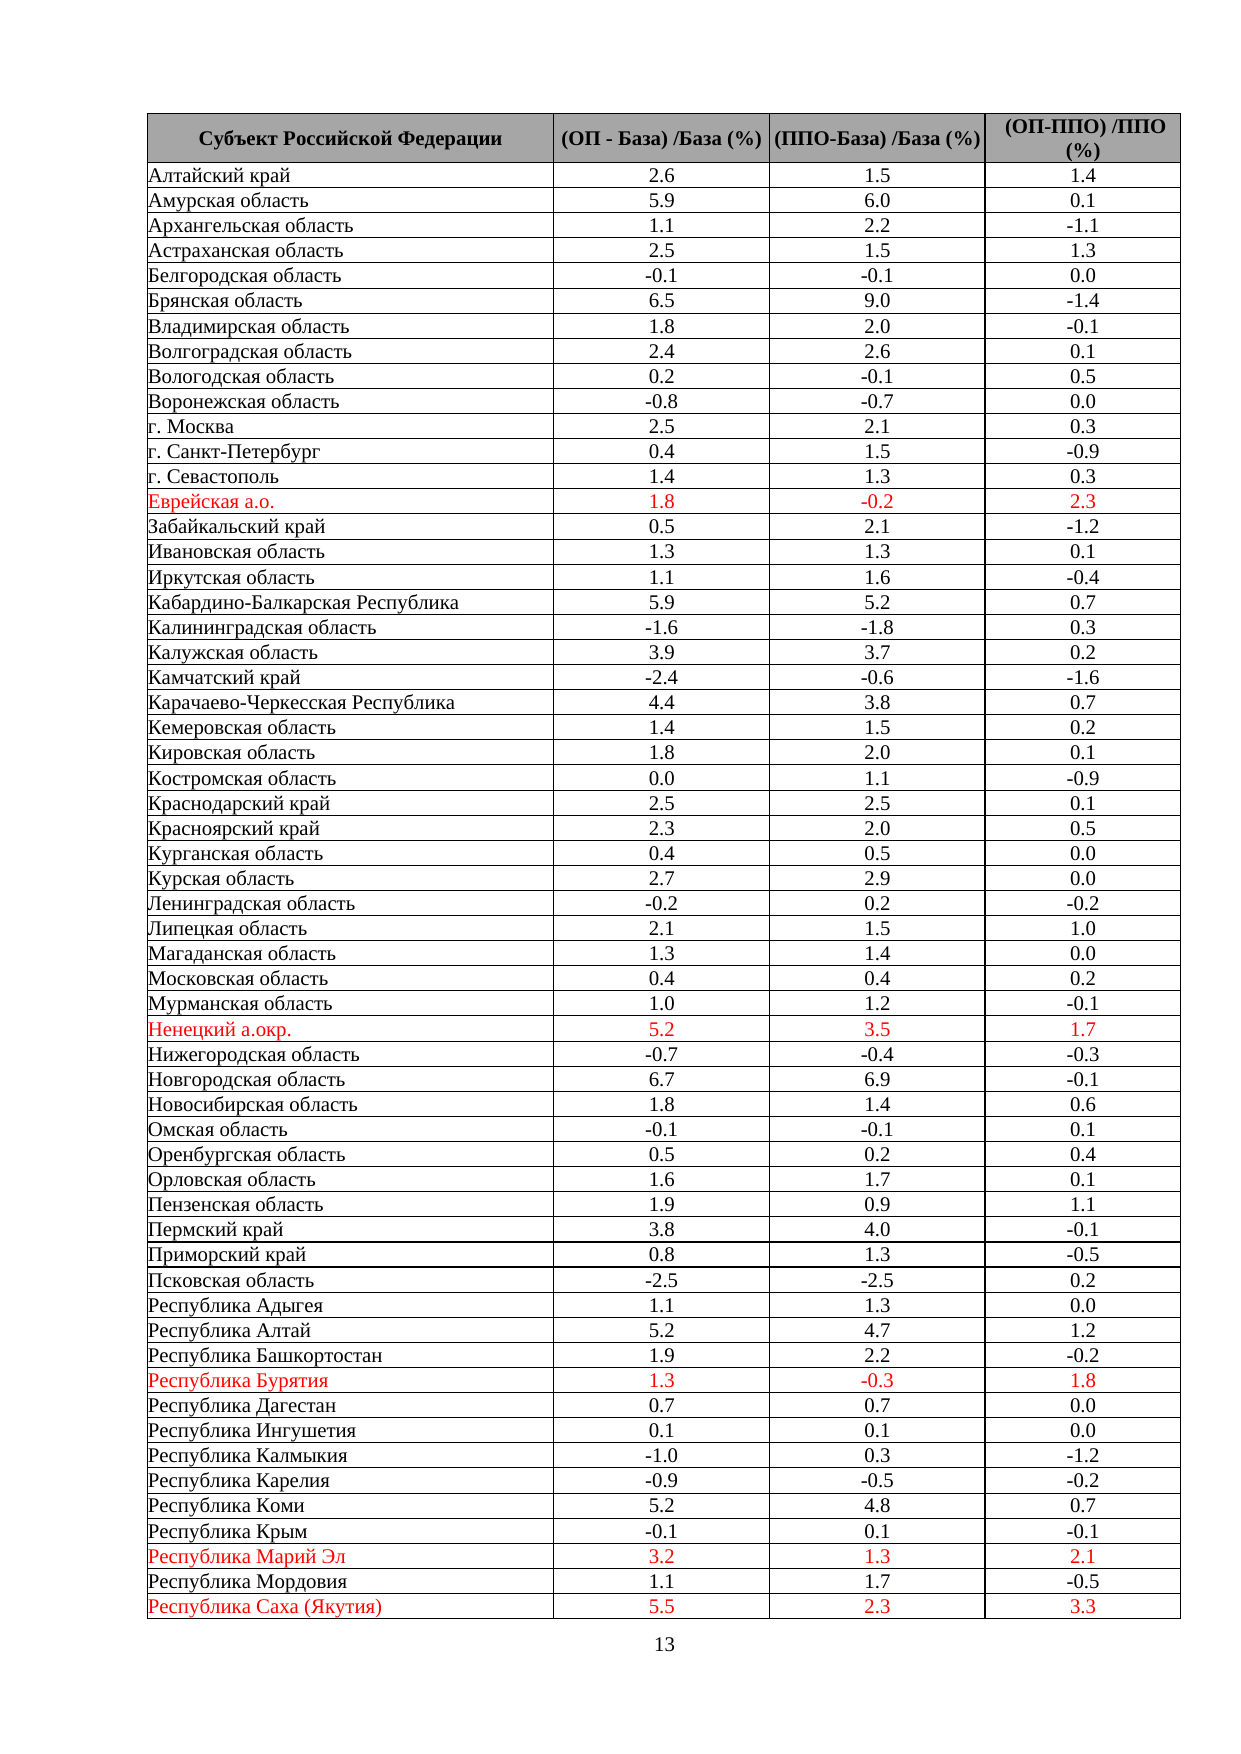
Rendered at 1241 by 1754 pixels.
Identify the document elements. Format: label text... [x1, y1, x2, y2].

table_cell Курская область [148, 866, 553, 890]
table_cell -2.5 [770, 1268, 984, 1292]
table_cell Карачаево-Черкесская Республика [148, 690, 553, 714]
table_cell -0.2 [986, 891, 1180, 915]
table_cell Брянская область [148, 289, 553, 312]
table_cell Кабардино-Балкарская Республика [148, 590, 553, 614]
table_cell 4.4 [554, 690, 769, 714]
table_cell 2.1 [986, 1544, 1180, 1568]
table_header (ППО-База) /База (%) [770, 114, 984, 162]
table_cell 3.7 [770, 640, 984, 664]
table_cell -0.1 [986, 1519, 1180, 1543]
table_cell -0.9 [986, 765, 1180, 789]
table_cell 4.7 [770, 1318, 984, 1342]
table_cell 1.2 [986, 1318, 1180, 1342]
table_cell 1.3 [554, 540, 769, 563]
table_cell -0.4 [770, 1042, 984, 1066]
table_cell Волгоградская область [148, 339, 553, 363]
table_cell 5.9 [554, 590, 769, 614]
table_cell Республика Саха (Якутия) [148, 1594, 553, 1618]
table_cell 1.4 [770, 941, 984, 965]
table_cell 0.1 [986, 540, 1180, 563]
table_cell 1.1 [986, 1192, 1180, 1216]
table_cell Владимирская область [148, 314, 553, 338]
table_cell 1.4 [986, 163, 1180, 187]
table_header (ОП - База) /База (%) [554, 114, 769, 162]
table_cell 1.3 [986, 238, 1180, 262]
table_cell 0.4 [554, 841, 769, 865]
table_cell 0.2 [986, 1268, 1180, 1292]
table_cell -0.5 [986, 1243, 1180, 1266]
table_cell -0.2 [770, 489, 984, 513]
table_cell 1.7 [770, 1569, 984, 1593]
table_cell 6.5 [554, 289, 769, 312]
table_cell 0.1 [986, 188, 1180, 212]
table_cell Забайкальский край [148, 514, 553, 538]
table_cell 0.7 [554, 1393, 769, 1417]
table_cell -0.1 [554, 1117, 769, 1141]
table_cell 0.2 [986, 640, 1180, 664]
table_cell Республика Ингушетия [148, 1418, 553, 1442]
table_cell Пермский край [148, 1217, 553, 1241]
table_cell Липецкая область [148, 916, 553, 940]
table_cell 3.5 [770, 1016, 984, 1041]
table_cell Орловская область [148, 1167, 553, 1191]
table_cell 1.1 [554, 213, 769, 237]
table_cell -0.1 [770, 1117, 984, 1141]
table_cell 0.1 [770, 1519, 984, 1543]
table_cell Приморский край [148, 1243, 553, 1266]
table_cell 2.0 [770, 816, 984, 840]
table_cell 0.3 [986, 464, 1180, 488]
table_cell 1.3 [554, 941, 769, 965]
table_cell Ивановская область [148, 540, 553, 563]
table_cell Московская область [148, 966, 553, 990]
table_cell -0.2 [986, 1343, 1180, 1367]
table_cell 2.1 [554, 916, 769, 940]
table_cell -0.1 [770, 263, 984, 287]
table_cell 0.5 [554, 514, 769, 538]
table_header (ОП-ППО) /ППО (%) [986, 114, 1180, 162]
table_cell 0.3 [770, 1443, 984, 1467]
table_cell Республика Бурятия [148, 1368, 553, 1392]
table_cell 1.4 [554, 715, 769, 739]
table_cell 5.2 [554, 1494, 769, 1517]
table_cell 0.8 [554, 1243, 769, 1266]
table_cell 0.0 [986, 1393, 1180, 1417]
table_cell Мурманская область [148, 991, 553, 1015]
table_cell Пензенская область [148, 1192, 553, 1216]
table_cell 3.3 [986, 1594, 1180, 1618]
table_cell Ленинградская область [148, 891, 553, 915]
table_cell Курганская область [148, 841, 553, 865]
table_cell 0.5 [986, 364, 1180, 388]
table_cell 0.0 [986, 1293, 1180, 1317]
table_cell 4.0 [770, 1217, 984, 1241]
table_cell Камчатский край [148, 665, 553, 689]
table_cell -0.1 [554, 1519, 769, 1543]
table_header Субъект Российской Федерации [148, 114, 553, 162]
table_cell 0.4 [986, 1142, 1180, 1166]
table_cell Республика Адыгея [148, 1293, 553, 1317]
table_cell 2.6 [554, 163, 769, 187]
table_cell 1.1 [554, 565, 769, 589]
table_cell 0.2 [986, 966, 1180, 990]
table_cell 2.3 [554, 816, 769, 840]
table_cell Республика Мордовия [148, 1569, 553, 1593]
table_cell Алтайский край [148, 163, 553, 187]
table_cell 2.1 [770, 414, 984, 438]
table_cell 2.3 [986, 489, 1180, 513]
table_cell -1.8 [770, 615, 984, 639]
table_cell Воронежская область [148, 389, 553, 413]
table_cell Калужская область [148, 640, 553, 664]
table_cell -0.6 [770, 665, 984, 689]
table_cell 0.1 [770, 1418, 984, 1442]
table_cell 1.4 [770, 1092, 984, 1116]
table_cell 0.1 [986, 1117, 1180, 1141]
table_cell -0.7 [770, 389, 984, 413]
table_cell 3.8 [554, 1217, 769, 1241]
table_cell 1.5 [770, 439, 984, 463]
table_cell 5.2 [554, 1016, 769, 1041]
table_cell -1.1 [986, 213, 1180, 237]
table_cell -0.1 [554, 263, 769, 287]
table_cell 0.0 [554, 765, 769, 789]
table_cell -0.3 [770, 1368, 984, 1392]
table_cell 0.6 [986, 1092, 1180, 1116]
table_cell Амурская область [148, 188, 553, 212]
table_cell 0.7 [986, 590, 1180, 614]
table_cell 1.6 [770, 565, 984, 589]
table_cell 1.6 [554, 1167, 769, 1191]
table_cell 0.1 [986, 1167, 1180, 1191]
table_cell 0.3 [986, 414, 1180, 438]
table_cell 2.3 [770, 1594, 984, 1618]
table_cell -0.1 [986, 1217, 1180, 1241]
table_cell 0.0 [986, 263, 1180, 287]
table_cell 0.1 [554, 1418, 769, 1442]
table_cell г. Москва [148, 414, 553, 438]
table_cell 2.0 [770, 314, 984, 338]
table_cell 0.5 [986, 816, 1180, 840]
table_cell Нижегородская область [148, 1042, 553, 1066]
table_cell Калининградская область [148, 615, 553, 639]
table_cell 0.5 [554, 1142, 769, 1166]
table_cell Республика Карелия [148, 1468, 553, 1492]
table_cell 0.2 [770, 891, 984, 915]
table_cell 6.9 [770, 1067, 984, 1091]
table_cell 0.0 [986, 941, 1180, 965]
table_cell 1.9 [554, 1192, 769, 1216]
table_cell -0.2 [986, 1468, 1180, 1492]
table_cell 2.9 [770, 866, 984, 890]
table_cell 0.4 [554, 966, 769, 990]
table_cell Республика Башкортостан [148, 1343, 553, 1367]
table_cell -1.2 [986, 514, 1180, 538]
table_cell 1.1 [554, 1293, 769, 1317]
table_cell 0.5 [770, 841, 984, 865]
table_cell 1.8 [554, 314, 769, 338]
table_cell Белгородская область [148, 263, 553, 287]
table_cell 1.5 [770, 238, 984, 262]
table_cell 2.5 [770, 791, 984, 814]
table_cell 0.2 [986, 715, 1180, 739]
table_cell 1.9 [554, 1343, 769, 1367]
table_cell 1.1 [770, 765, 984, 789]
table_cell 0.4 [554, 439, 769, 463]
table_cell 1.3 [770, 1544, 984, 1568]
table_cell -0.9 [554, 1468, 769, 1492]
table_cell 3.2 [554, 1544, 769, 1568]
table_cell 1.0 [986, 916, 1180, 940]
table_cell -1.6 [554, 615, 769, 639]
table_cell Архангельская область [148, 213, 553, 237]
table_cell Кемеровская область [148, 715, 553, 739]
table_cell 2.0 [770, 740, 984, 764]
table_cell 1.4 [554, 464, 769, 488]
table_cell -0.9 [986, 439, 1180, 463]
table_cell 3.9 [554, 640, 769, 664]
table_cell -0.2 [554, 891, 769, 915]
table_cell 0.9 [770, 1192, 984, 1216]
table_cell 1.8 [554, 489, 769, 513]
table_cell Новгородская область [148, 1067, 553, 1091]
table_cell 1.3 [770, 540, 984, 563]
table_cell 0.7 [986, 690, 1180, 714]
table_cell 0.3 [986, 615, 1180, 639]
table_cell 1.7 [770, 1167, 984, 1191]
table_cell 3.8 [770, 690, 984, 714]
table_cell 1.3 [770, 464, 984, 488]
table_cell Краснодарский край [148, 791, 553, 814]
table_cell -0.3 [986, 1042, 1180, 1066]
table_cell -2.5 [554, 1268, 769, 1292]
table_cell Магаданская область [148, 941, 553, 965]
table_cell 1.8 [554, 1092, 769, 1116]
table_cell Республика Дагестан [148, 1393, 553, 1417]
table_cell 2.6 [770, 339, 984, 363]
table_cell 1.3 [554, 1368, 769, 1392]
table_cell 1.3 [770, 1243, 984, 1266]
table_cell Вологодская область [148, 364, 553, 388]
table_cell -0.1 [986, 314, 1180, 338]
table_cell -1.4 [986, 289, 1180, 312]
table_cell -1.6 [986, 665, 1180, 689]
table_cell 1.7 [986, 1016, 1180, 1041]
table_cell 4.8 [770, 1494, 984, 1517]
table_cell 0.0 [986, 841, 1180, 865]
table_cell -0.8 [554, 389, 769, 413]
table_cell -0.1 [986, 991, 1180, 1015]
table_cell Костромская область [148, 765, 553, 789]
table_cell 1.5 [770, 163, 984, 187]
table_cell 1.8 [554, 740, 769, 764]
table_cell -1.2 [986, 1443, 1180, 1467]
table_cell Республика Марий Эл [148, 1544, 553, 1568]
table_cell -0.1 [986, 1067, 1180, 1091]
table_cell Еврейская а.о. [148, 489, 553, 513]
table_cell 1.5 [770, 916, 984, 940]
table_cell Ненецкий а.окр. [148, 1016, 553, 1041]
table_cell Новосибирская область [148, 1092, 553, 1116]
table_cell 5.5 [554, 1594, 769, 1618]
table_cell г. Севастополь [148, 464, 553, 488]
table_cell -0.1 [770, 364, 984, 388]
table_cell 0.1 [986, 791, 1180, 814]
table_cell 2.1 [770, 514, 984, 538]
table_cell 1.3 [770, 1293, 984, 1317]
table_cell 2.5 [554, 414, 769, 438]
table_cell г. Санкт-Петербург [148, 439, 553, 463]
table_cell 0.0 [986, 866, 1180, 890]
table_cell 6.0 [770, 188, 984, 212]
table_cell Оренбургская область [148, 1142, 553, 1166]
table_cell 2.5 [554, 238, 769, 262]
table_cell Красноярский край [148, 816, 553, 840]
table_cell 0.7 [770, 1393, 984, 1417]
table_cell 1.8 [986, 1368, 1180, 1392]
table_cell Псковская область [148, 1268, 553, 1292]
table_cell 5.2 [554, 1318, 769, 1342]
table_cell Иркутская область [148, 565, 553, 589]
table_cell -1.0 [554, 1443, 769, 1467]
table_cell 2.5 [554, 791, 769, 814]
table_cell -0.7 [554, 1042, 769, 1066]
table_cell -0.5 [986, 1569, 1180, 1593]
table_cell 5.9 [554, 188, 769, 212]
table_cell 0.1 [986, 740, 1180, 764]
table_cell 0.0 [986, 1418, 1180, 1442]
table_cell 2.2 [770, 213, 984, 237]
table_cell 1.1 [554, 1569, 769, 1593]
table_cell 0.2 [770, 1142, 984, 1166]
table_cell 0.4 [770, 966, 984, 990]
table_cell -2.4 [554, 665, 769, 689]
table_cell 2.2 [770, 1343, 984, 1367]
table_cell 5.2 [770, 590, 984, 614]
table_cell 0.2 [554, 364, 769, 388]
table_cell -0.4 [986, 565, 1180, 589]
table_cell 2.4 [554, 339, 769, 363]
table_cell 1.2 [770, 991, 984, 1015]
table_cell 0.1 [986, 339, 1180, 363]
table_cell Республика Крым [148, 1519, 553, 1543]
table_cell 0.0 [986, 389, 1180, 413]
table_cell Омская область [148, 1117, 553, 1141]
table_cell Кировская область [148, 740, 553, 764]
table_cell 0.7 [986, 1494, 1180, 1517]
table_cell 1.0 [554, 991, 769, 1015]
table_cell Республика Коми [148, 1494, 553, 1517]
table_cell -0.5 [770, 1468, 984, 1492]
table_cell 2.7 [554, 866, 769, 890]
table_cell Республика Алтай [148, 1318, 553, 1342]
table_cell Республика Калмыкия [148, 1443, 553, 1467]
table_cell Астраханская область [148, 238, 553, 262]
table_cell 6.7 [554, 1067, 769, 1091]
table_cell 9.0 [770, 289, 984, 312]
table_cell 1.5 [770, 715, 984, 739]
